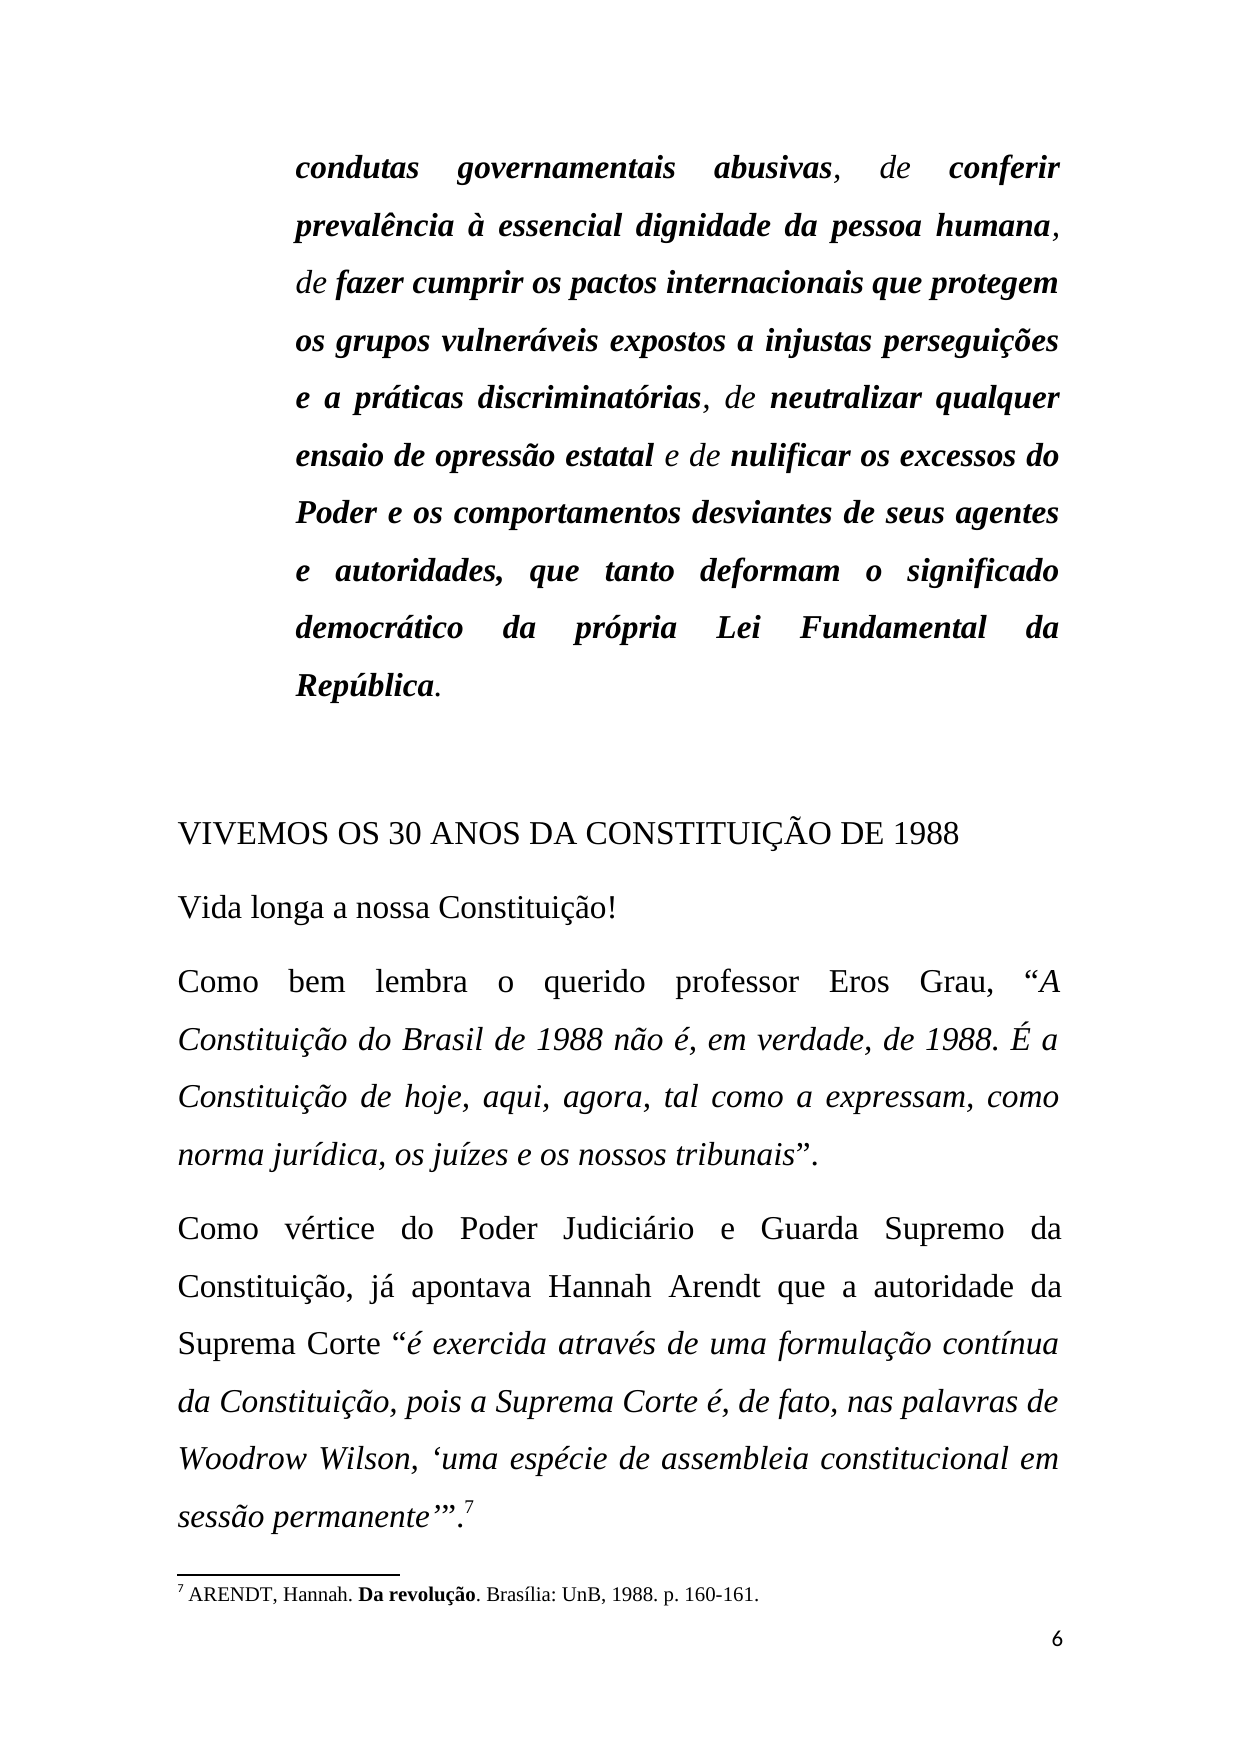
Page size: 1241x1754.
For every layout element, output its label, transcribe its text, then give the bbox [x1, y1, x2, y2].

text VIVEMOS OS 30 ANOS DA CONSTITUIÇÃO DE 1988 [177, 813, 1063, 852]
text Como bem lembra o querido professor Eros Grau, “A Constituição do Brasil de 1988 não é, em verdade, de 1988. É a Constituição de hoje, aqui, agora, tal como a expressam, como norma jurídica, os juízes e os nossos tribunais”. [177, 962, 1063, 1173]
text Como vértice do Poder Judiciário e Guarda Supremo da Constituição, já apontava Hannah Arendt que a autoridade da Suprema Corte “é exercida através de uma formulação contínua da Constituição, pois a Suprema Corte é, de fato, nas palavras de Woodrow Wilson, ‘uma espécie de assembleia constitucional em sessão permanente’”. [177, 1208, 1063, 1534]
text Vida longa a nossa Constituição! [177, 888, 1063, 926]
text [295, 148, 1063, 703]
